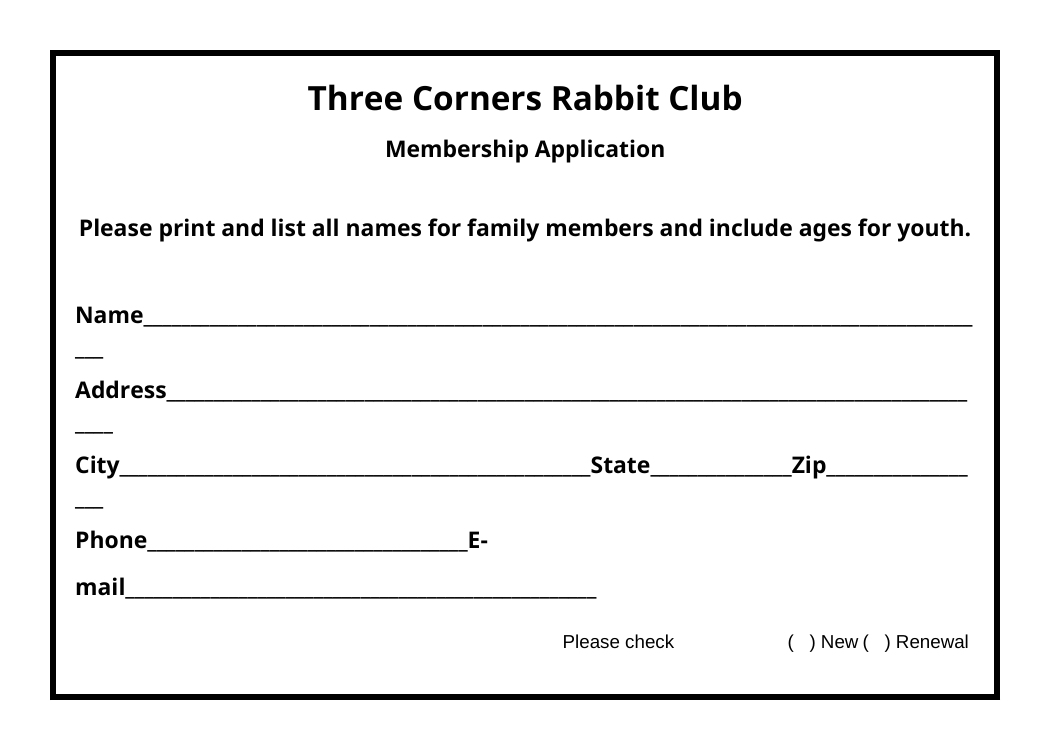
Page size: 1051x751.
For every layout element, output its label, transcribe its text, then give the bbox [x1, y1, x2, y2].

text Please check ( ) New ( ) Renewal [562, 631, 975, 652]
text City__________________________________________________State_______________Zip__________________ [75, 449, 975, 512]
text Membership Application [75, 133, 975, 164]
text Phone__________________________________E-mail__________________________________________________ [75, 524, 975, 602]
text Address_________________________________________________________________________________________ [75, 374, 975, 437]
text Three Corners Rabbit Club [75, 75, 975, 120]
text Name___________________________________________________________________________________________ [75, 299, 975, 362]
text Please print and list all names for family members and include ages for youth. [75, 212, 975, 243]
